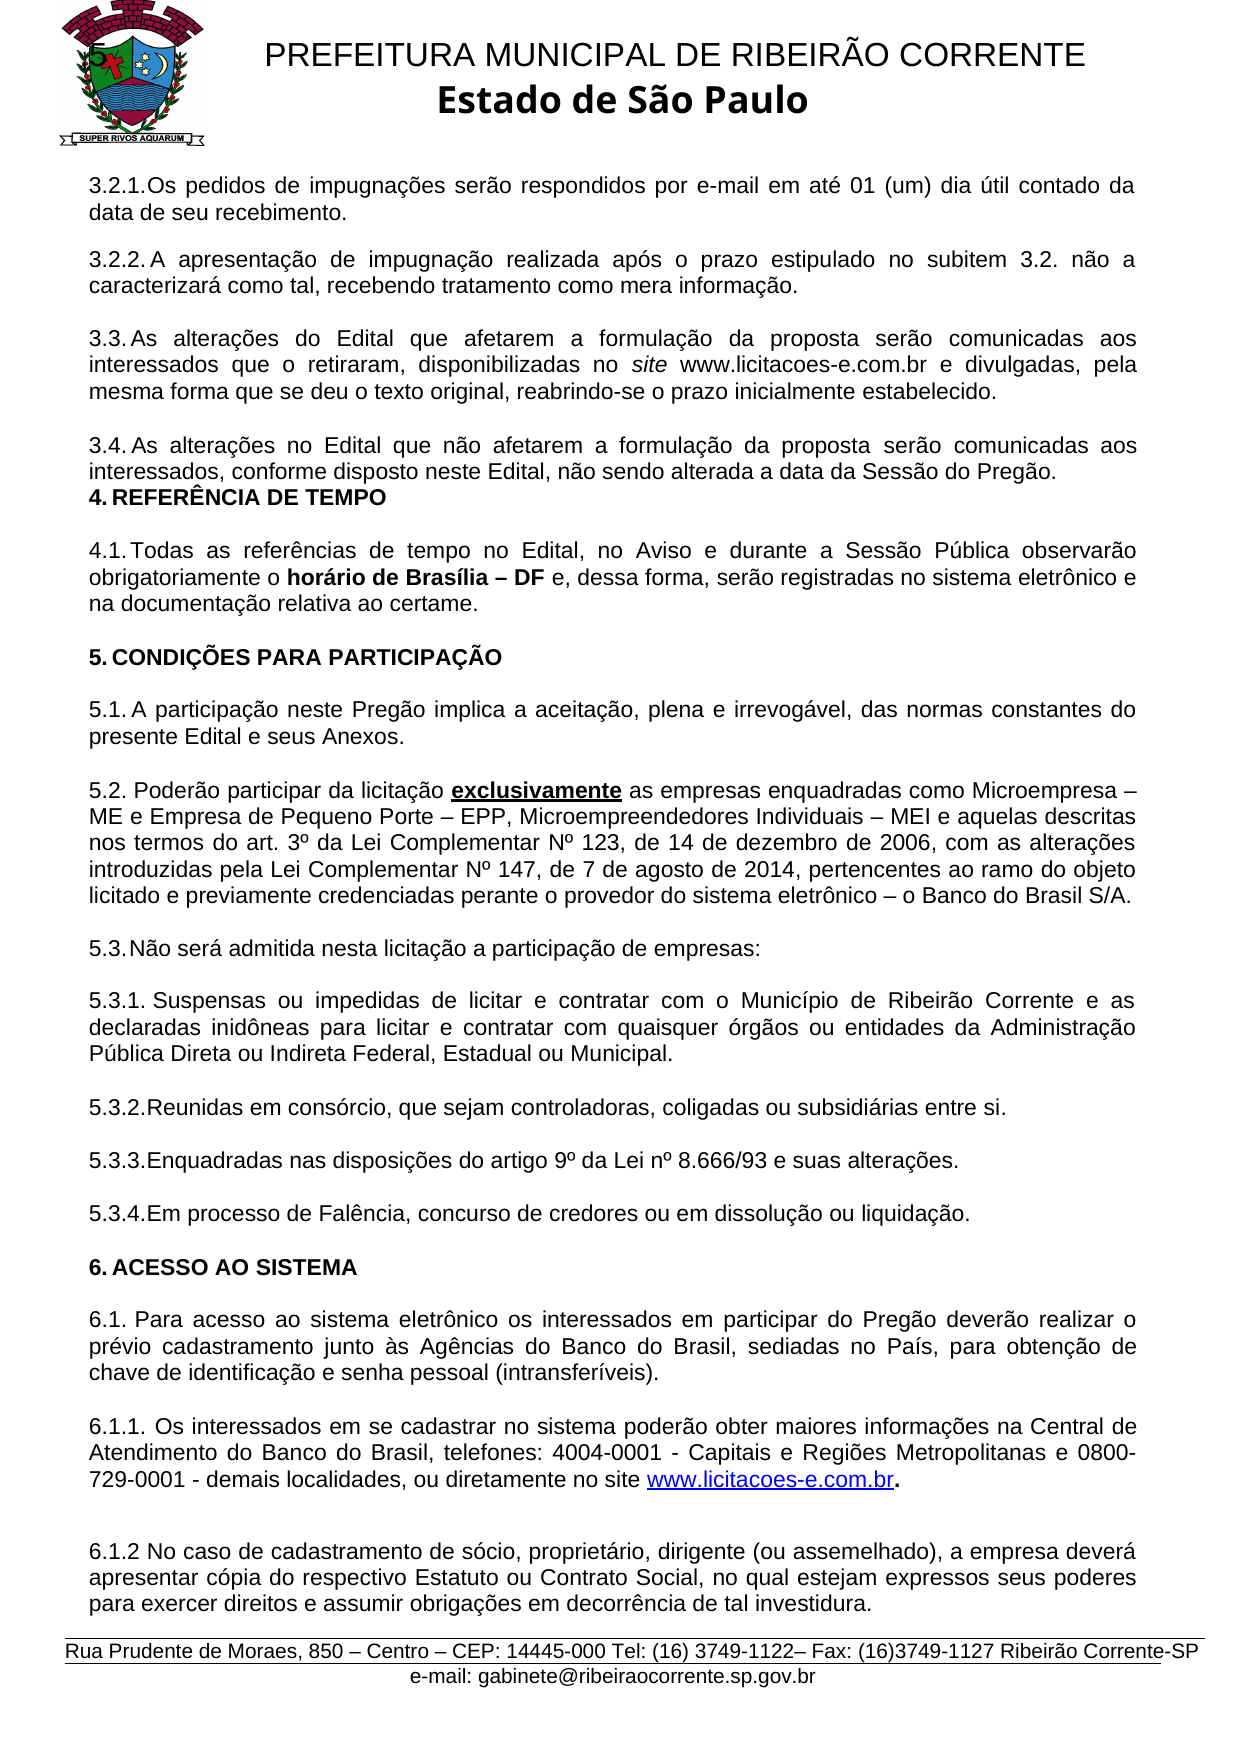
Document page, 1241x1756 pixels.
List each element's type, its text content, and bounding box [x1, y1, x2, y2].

subtitle REFERÊNCIA DE TEMPO [89, 484, 1161, 511]
picture [59, 0, 205, 146]
list Reunidas em consórcio, que sejam controladoras, coligadas ou subsidiárias entre si. [89, 1094, 1161, 1120]
text 6.1.2 No caso de cadastramento de sócio, proprietário, dirigente (ou assemelhado), a empresa deverá apresentar cópia do respectivo Estatuto ou Contrato Social, no qual estejam expressos seus poderes para exercer direitos e assumir obrigações em decorrência de tal investidura. [89, 1538, 1137, 1617]
list As alterações no Edital que não afetarem a formulação da proposta serão comunicadas aos interessados, conforme disposto neste Edital, não sendo alterada a data da Sessão do Pregão. [89, 432, 1137, 484]
list As alterações do Edital que afetarem a formulação da proposta serão comunicadas aos interessados que o retiraram, disponibilizadas no site www.licitacoes-e.com.br e divulgadas, pela mesma forma que se deu o texto original, reabrindo-se o prazo inicialmente estabelecido. [89, 325, 1137, 404]
list Para acesso ao sistema eletrônico os interessados em participar do Pregão deverão realizar o prévio cadastramento junto às Agências do Banco do Brasil, sediadas no País, para obtenção de chave de identificação e senha pessoal (intransferíveis). [89, 1306, 1137, 1385]
list Poderão participar da licitação exclusivamente as empresas enquadradas como Microempresa – ME e Empresa de Pequeno Porte – EPP, Microempreendedores Individuais – MEI e aquelas descritas nos termos do art. 3º da Lei Complementar Nº 123, de 14 de dezembro de 2006, com as alterações introduzidas pela Lei Complementar Nº 147, de 7 de agosto de 2014, pertencentes ao ramo do objeto licitado e previamente credenciadas perante o provedor do sistema eletrônico – o Banco do Brasil S/A. [89, 777, 1137, 908]
list Os pedidos de impugnações serão respondidos por e-mail em até 01 (um) dia útil contado da data de seu recebimento. [89, 172, 1137, 225]
list Todas as referências de tempo no Edital, no Aviso e durante a Sessão Pública observarão obrigatoriamente o horário de Brasília – DF e, dessa forma, serão registradas no sistema eletrônico e na documentação relativa ao certame. [89, 537, 1137, 616]
list Em processo de Falência, concurso de credores ou em dissolução ou liquidação. [89, 1200, 1161, 1226]
list A participação neste Pregão implica a aceitação, plena e irrevogável, das normas constantes do presente Edital e seus Anexos. [89, 696, 1137, 749]
list Não será admitida nesta licitação a participação de empresas: [89, 935, 1161, 961]
subtitle CONDIÇÕES PARA PARTICIPAÇÃO [89, 644, 1161, 670]
list Enquadradas nas disposições do artigo 9º da Lei nº 8.666/93 e suas alterações. [89, 1147, 1161, 1173]
list Os interessados em se cadastrar no sistema poderão obter maiores informações na Central de Atendimento do Banco do Brasil, telefones: 4004-0001 - Capitais e Regiões Metropolitanas e 0800-729-0001 - demais localidades, ou diretamente no site www.licitacoes-e.com.br. [89, 1413, 1138, 1492]
list Suspensas ou impedidas de licitar e contratar com o Município de Ribeirão Corrente e as declaradas inidôneas para licitar e contratar com quaisquer órgãos ou entidades da Administração Pública Direta ou Indireta Federal, Estadual ou Municipal. [89, 987, 1136, 1067]
subtitle ACESSO AO SISTEMA [89, 1253, 1161, 1280]
list A apresentação de impugnação realizada após o prazo estipulado no subitem 3.2. não a caracterizará como tal, recebendo tratamento como mera informação. [89, 246, 1136, 298]
